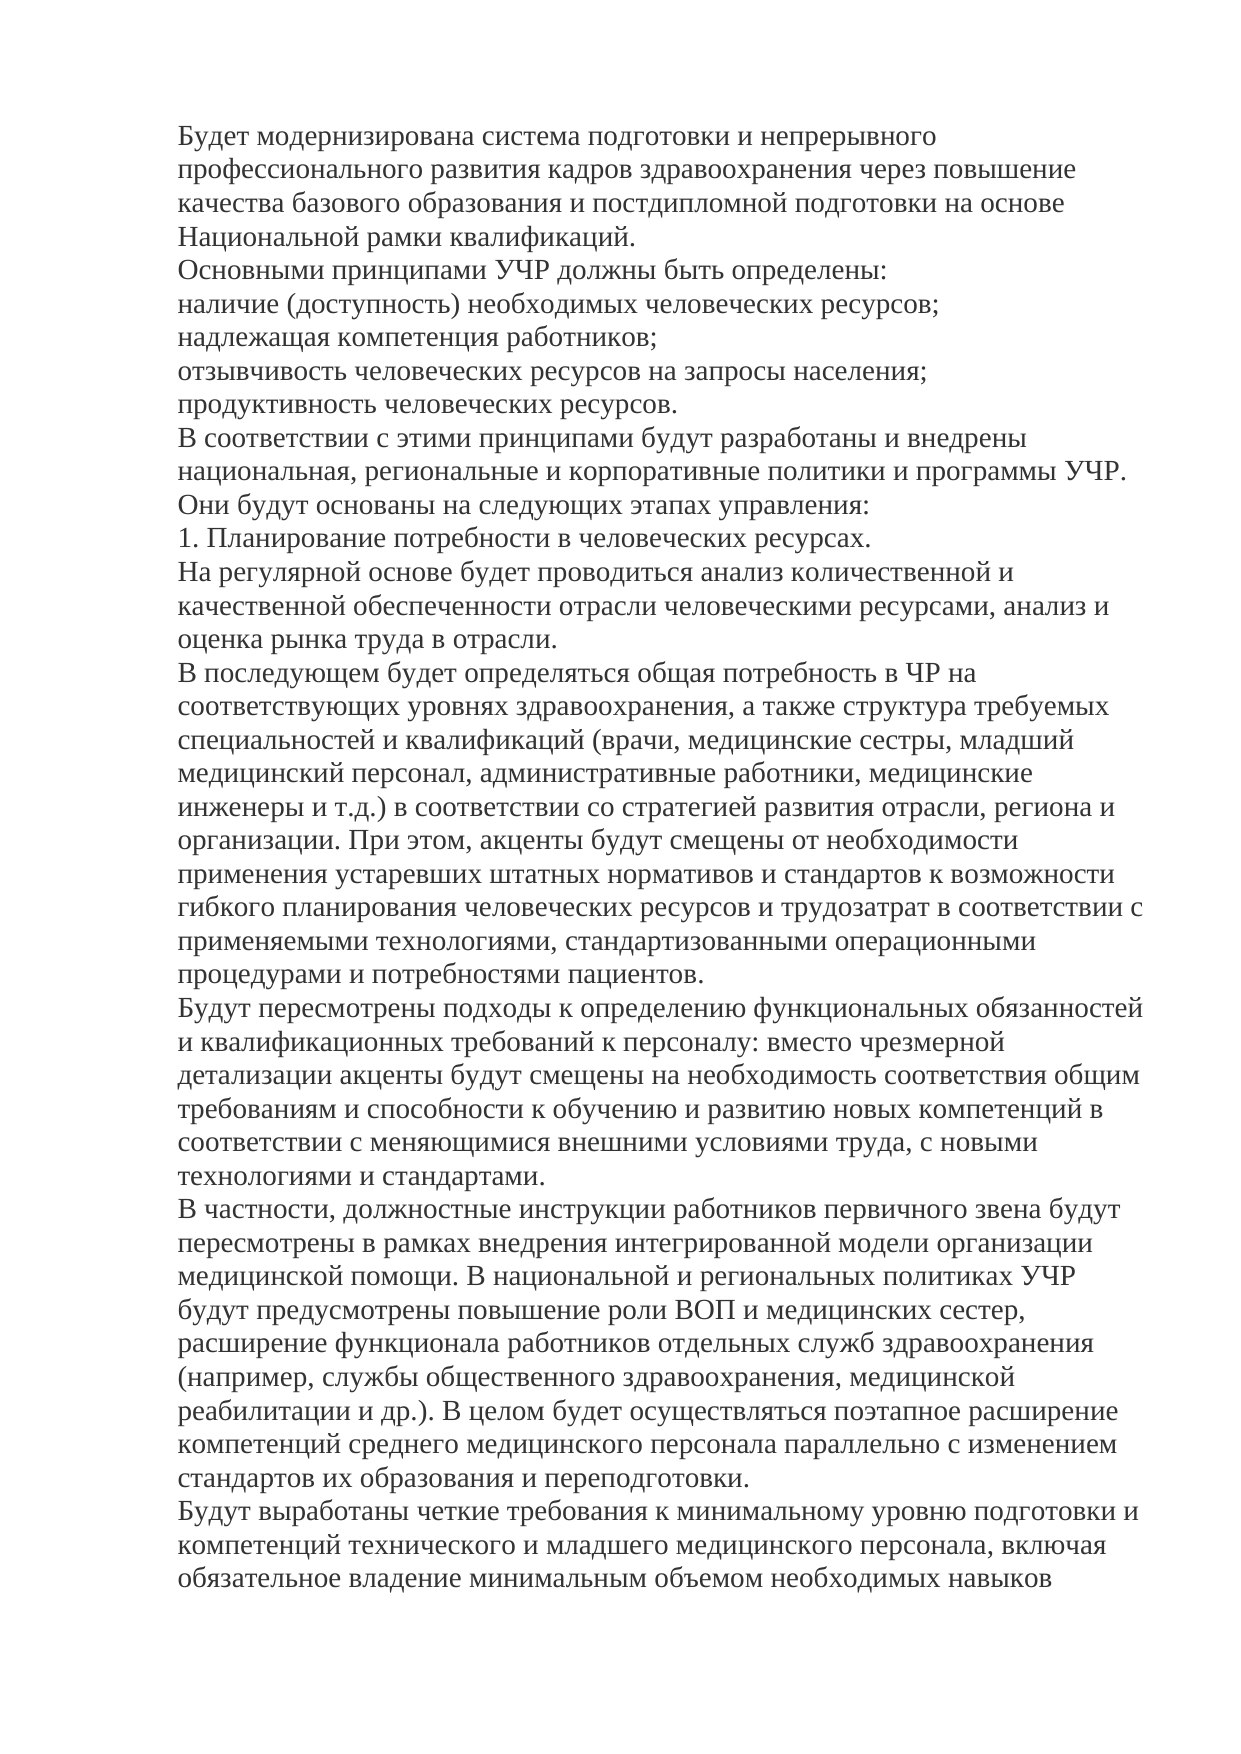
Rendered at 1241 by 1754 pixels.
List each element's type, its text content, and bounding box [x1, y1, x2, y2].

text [177, 1493, 1152, 1594]
text В соответствии с этими принципами будут разработаны и внедрены национальная, региональные и корпоративные политики и программы УЧР. Они будут основаны на следующих этапах управления: [177, 420, 1152, 521]
text продуктивность человеческих ресурсов. [177, 386, 1152, 420]
text 1. Планирование потребности в человеческих ресурсах. [177, 521, 1152, 554]
text Основными принципами УЧР должны быть определены: [177, 252, 1152, 286]
text В последующем будет определяться общая потребность в ЧР на соответствующих уровнях здравоохранения, а также структура требуемых специальностей и квалификаций (врачи, медицинские сестры, младший медицинский персонал, административные работники, медицинские инженеры и т.д.) в соответствии со стратегией развития отрасли, региона и организации. При этом, акценты будут смещены от необходимости применения устаревших штатных нормативов и стандартов к возможности гибкого планирования человеческих ресурсов и трудозатрат в соответствии с применяемыми технологиями, стандартизованными операционными процедурами и потребностями пациентов. [177, 655, 1152, 990]
text Будут пересмотрены подходы к определению функциональных обязанностей и квалификационных требований к персоналу: вместо чрезмерной детализации акценты будут смещены на необходимость соответствия общим требованиям и способности к обучению и развитию новых компетенций в соответствии с меняющимися внешними условиями труда, с новыми технологиями и стандартами. [177, 990, 1152, 1191]
text Будет модернизирована система подготовки и непрерывного профессионального развития кадров здравоохранения через повышение качества базового образования и постдипломной подготовки на основе Национальной рамки квалификаций. [177, 118, 1152, 252]
text отзывчивость человеческих ресурсов на запросы населения; [177, 353, 1152, 386]
text На регулярной основе будет проводиться анализ количественной и качественной обеспеченности отрасли человеческими ресурсами, анализ и оценка рынка труда в отрасли. [177, 554, 1152, 655]
text В частности, должностные инструкции работников первичного звена будут пересмотрены в рамках внедрения интегрированной модели организации медицинской помощи. В национальной и региональных политиках УЧР будут предусмотрены повышение роли ВОП и медицинских сестер, расширение функционала работников отдельных служб здравоохранения (например, службы общественного здравоохранения, медицинской реабилитации и др.). В целом будет осуществляться поэтапное расширение компетенций среднего медицинского персонала параллельно с изменением стандартов их образования и переподготовки. [177, 1191, 1152, 1493]
text надлежащая компетенция работников; [177, 319, 1152, 353]
text наличие (доступность) необходимых человеческих ресурсов; [177, 286, 1152, 319]
